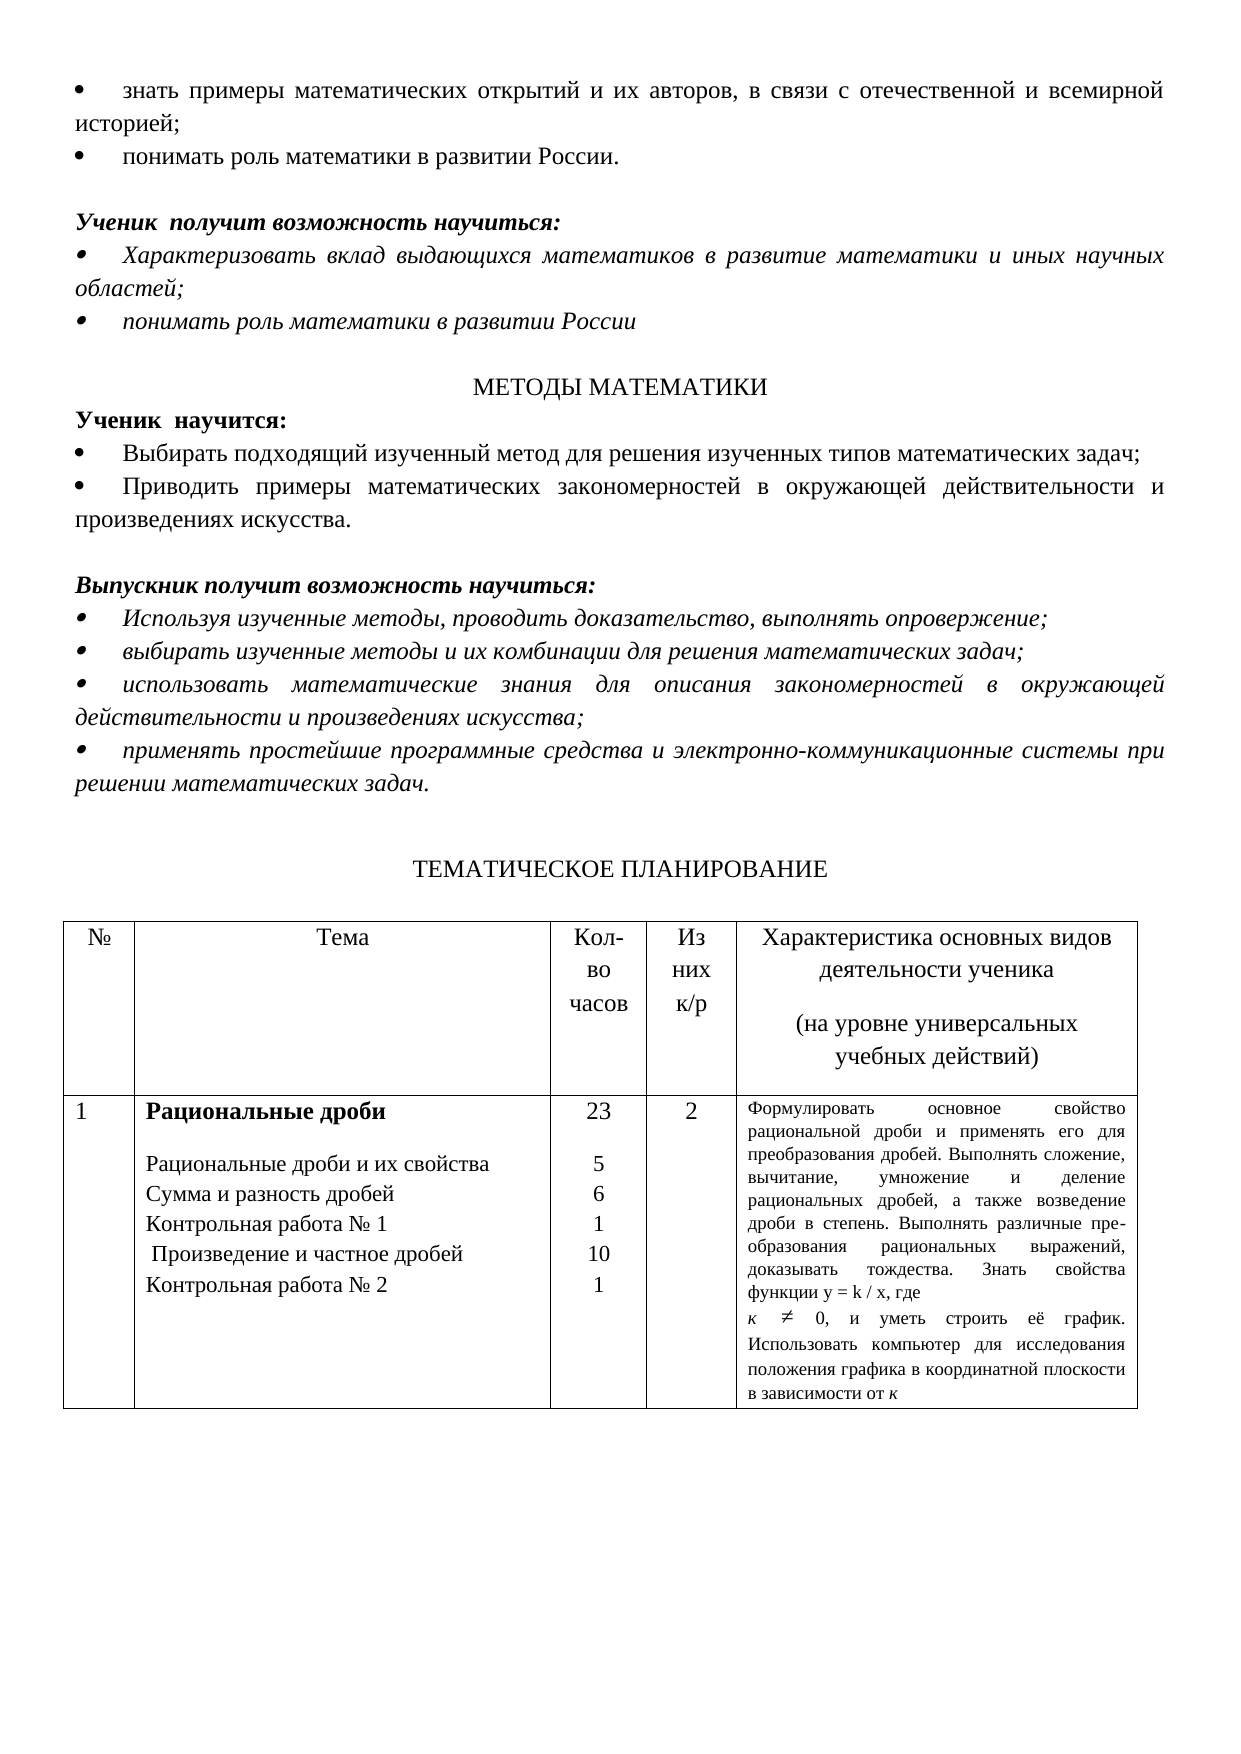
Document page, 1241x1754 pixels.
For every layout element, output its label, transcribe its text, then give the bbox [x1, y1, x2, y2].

table_cell Формулировать основное свойство рациональной дроби и применять его для преобразования дробей. Выполнять сложение, вычитание, умножение и деление рациональных дробей, а также возведение дроби в степень. Выполнять различные преобразования рациональных выражений, доказывать тождества. Знать свойства функции у = k / x, где к ≠ 0, и уметь строить её график. Использовать компьютер для исследования положения графика в координатной плоскости в зависимости от к [737, 1096, 1137, 1408]
text МЕТОДЫ МАТЕМАТИКИ [75, 372, 1165, 401]
list Характеризовать вклад выдающихся математиков в развитие математики и иных научных областей; [75, 240, 1165, 302]
text Ученик получит возможность научиться: [75, 207, 1165, 236]
text Ученик научится: [75, 405, 1165, 434]
list понимать роль математики в развитии России. [75, 141, 1165, 170]
table_cell 23 5 6 1 10 1 [551, 1096, 646, 1408]
table_cell 2 [647, 1096, 736, 1408]
table_cell 1 [64, 1096, 134, 1408]
list выбирать изученные методы и их комбинации для решения математических задач; [75, 636, 1165, 665]
table_header Из них к/р [647, 922, 736, 1095]
list использовать математические знания для описания закономерностей в окружающей действительности и произведениях искусства; [75, 669, 1165, 731]
list Выбирать подходящий изученный метод для решения изученных типов математических задач; [75, 438, 1165, 467]
table_header Тема [135, 922, 550, 1095]
list Используя изученные методы, проводить доказательство, выполнять опровержение; [75, 603, 1165, 632]
table_cell Рациональные дроби Рациональные дроби и их свойства Сумма и разность дробей Контрольная работа № 1 Произведение и частное дробей Контрольная работа № 2 [135, 1096, 550, 1408]
list понимать роль математики в развитии России [75, 306, 1165, 335]
list применять простейшие программные средства и электронно-коммуникационные системы при решении математических задач. [75, 735, 1165, 797]
list Приводить примеры математических закономерностей в окружающей действительности и произведениях искусства. [75, 471, 1165, 533]
table_header Характеристика основных видов деятельности ученика (на уровне универсальных учебных действий) [737, 922, 1137, 1095]
text ТЕМАТИЧЕСКОЕ ПЛАНИРОВАНИЕ [75, 854, 1165, 883]
table_header № [64, 922, 134, 1095]
list знать примеры математических открытий и их авторов, в связи с отечественной и всемирной историей; [75, 75, 1165, 137]
table_header Кол-во часов [551, 922, 646, 1095]
text Выпускник получит возможность научиться: [75, 570, 1165, 599]
